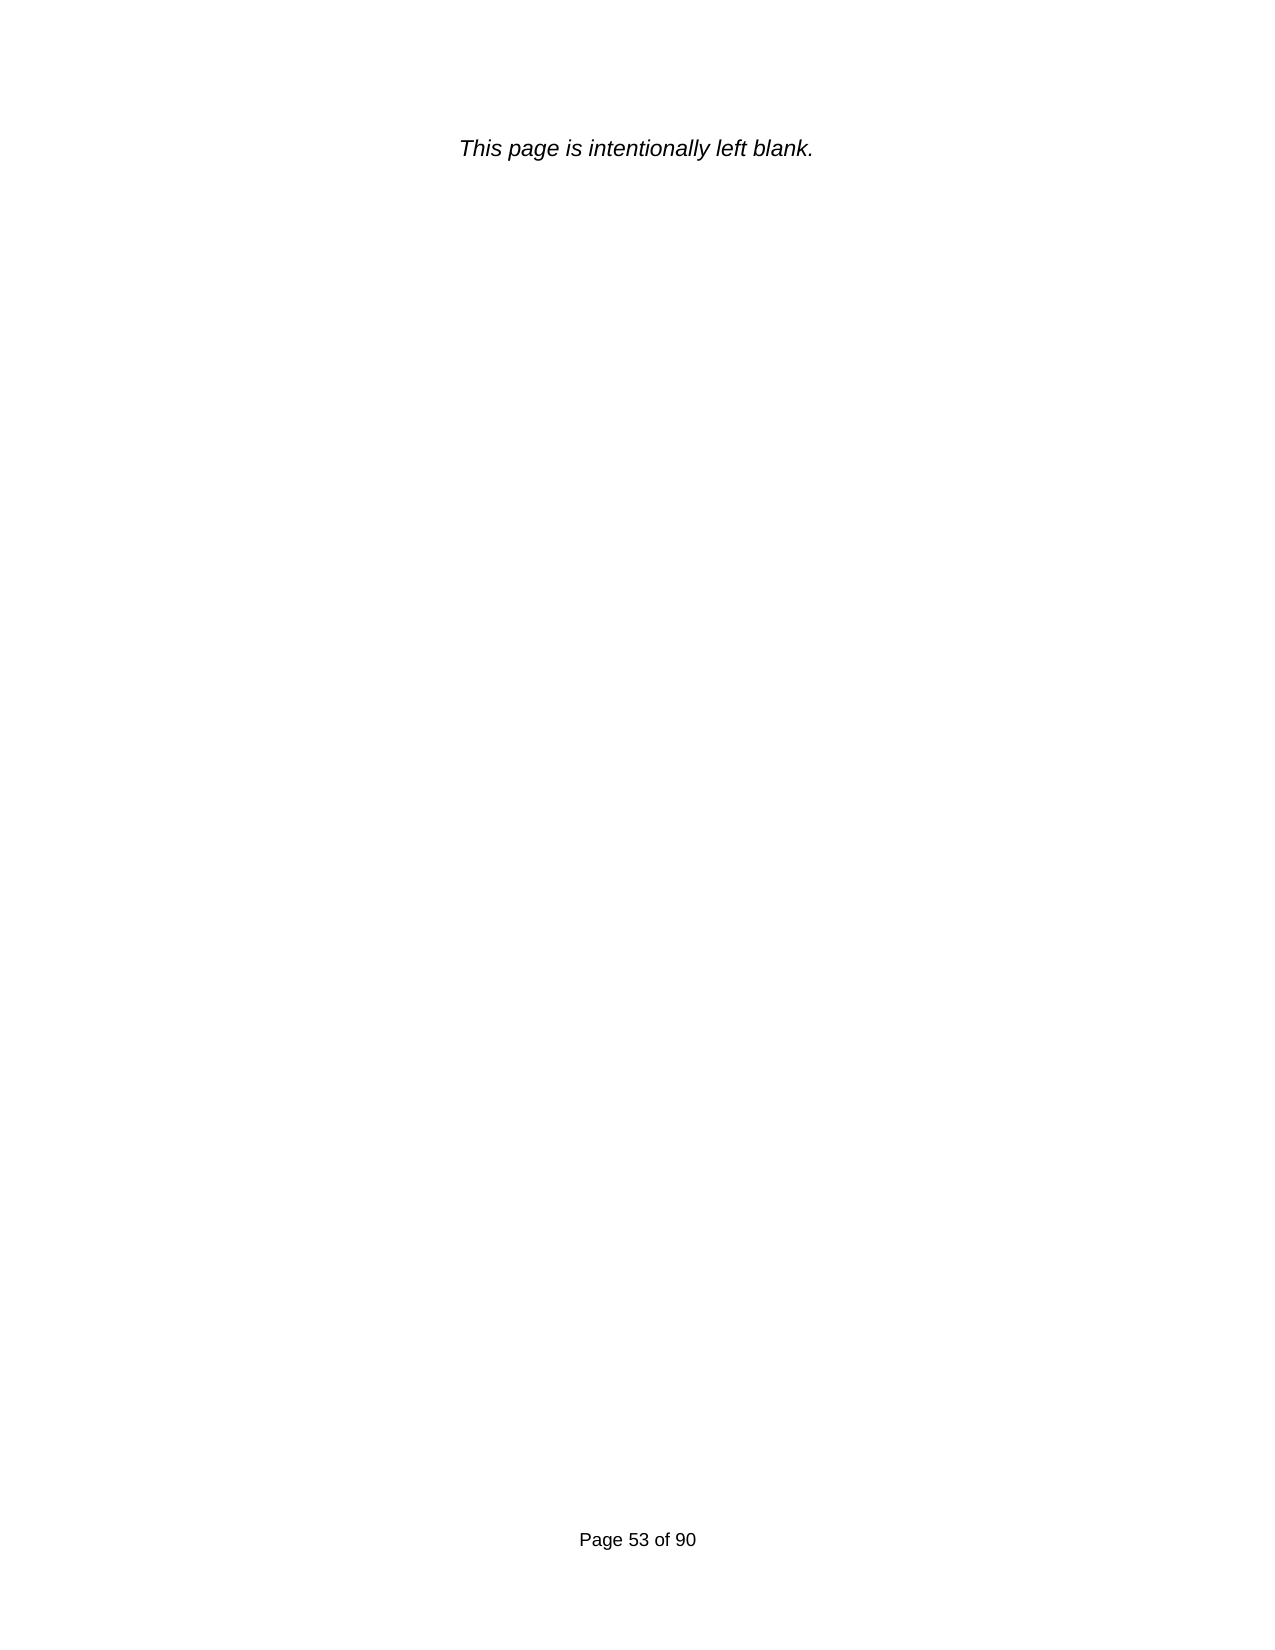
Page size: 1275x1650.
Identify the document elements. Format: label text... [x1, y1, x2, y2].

text This page is intentionally left blank. [75, 135, 1200, 161]
